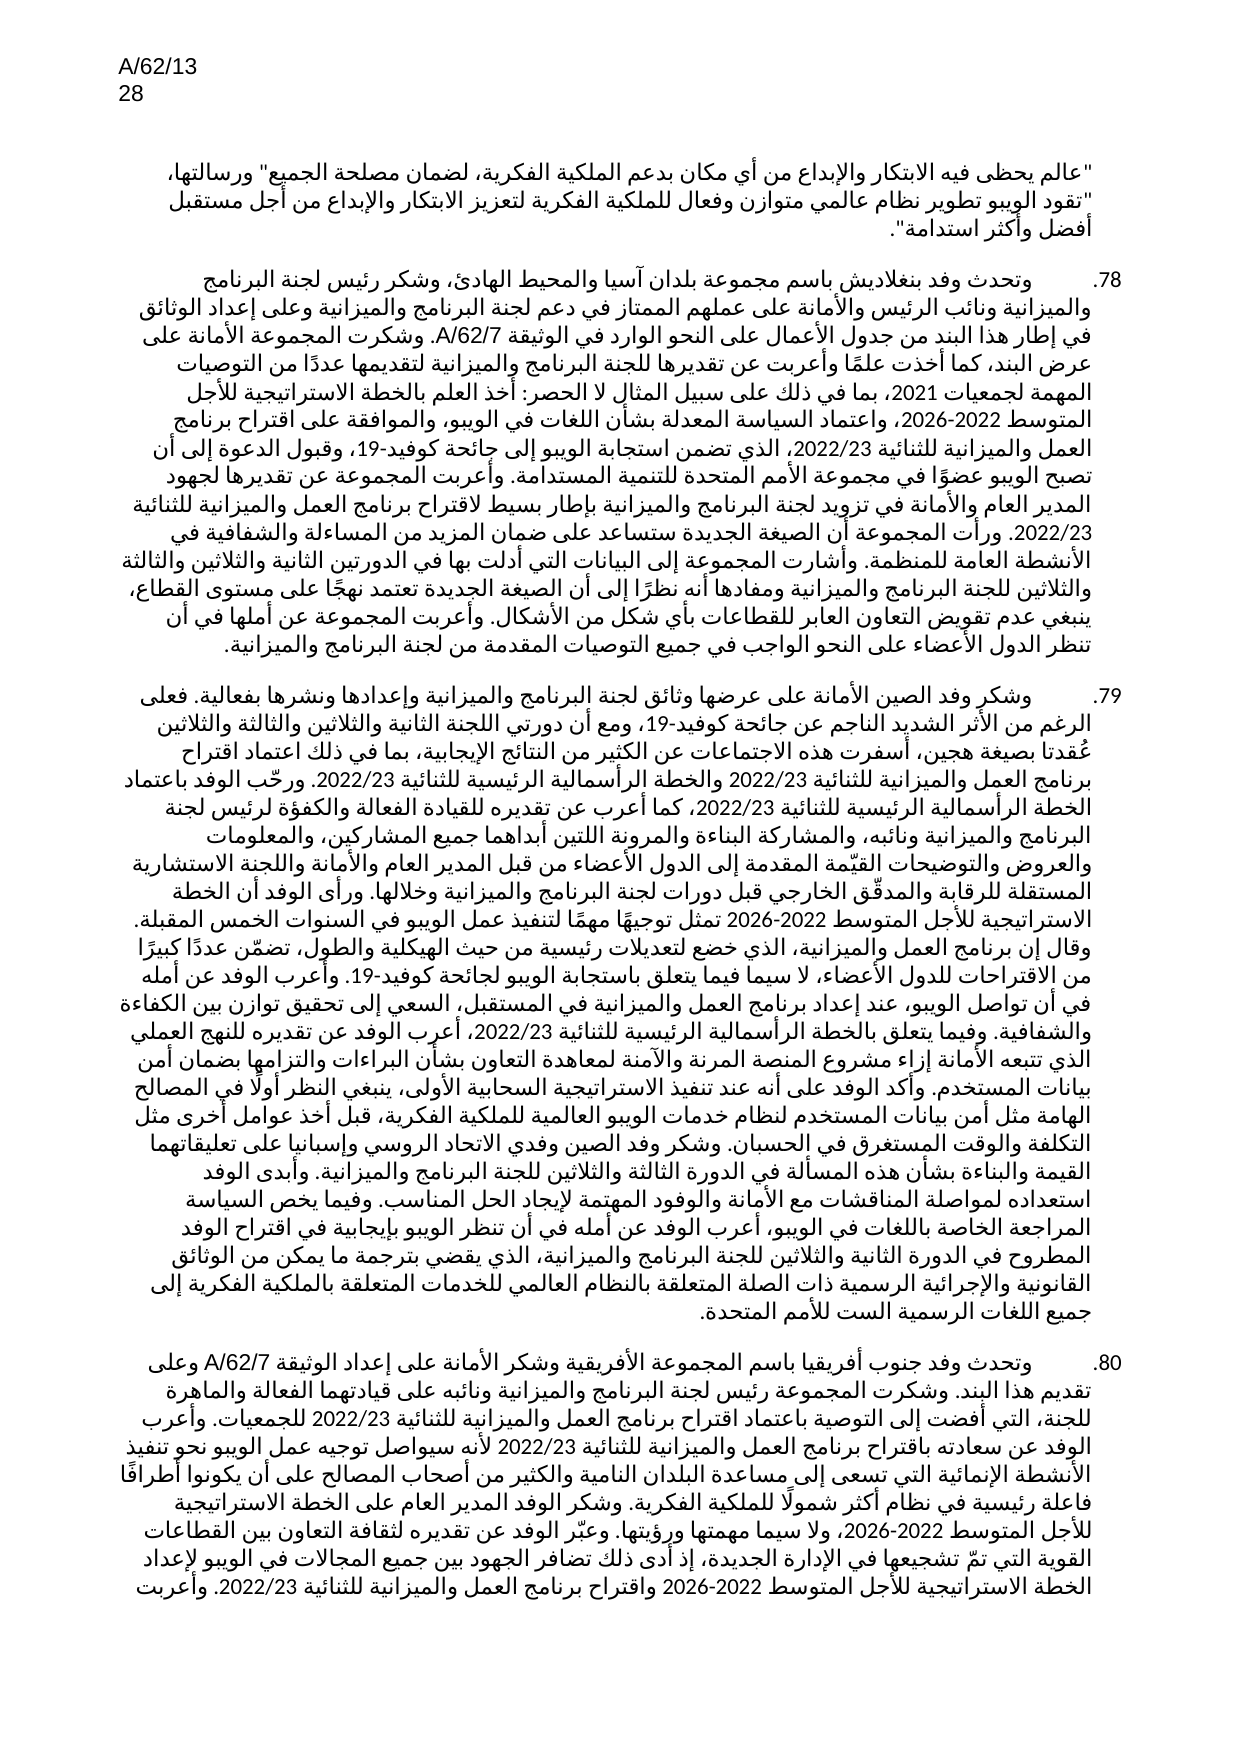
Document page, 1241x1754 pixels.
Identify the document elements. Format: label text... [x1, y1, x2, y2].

list وتحدث وفد بنغلاديش باسم مجموعة بلدان آسيا والمحيط الهادئ، وشكر رئيس لجنة البرنامج والميزانية ونائب الرئيس والأمانة على عملهم الممتاز في دعم لجنة البرنامج والميزانية وعلى إعداد الوثائق في إطار هذا البند من جدول الأعمال على النحو الوارد في الوثيقة A/62/7. وشكرت المجموعة الأمانة على عرض البند، كما أخذت علمًا وأعربت عن تقديرها للجنة البرنامج والميزانية لتقديمها عددًا من التوصيات المهمة لجمعيات 2021، بما في ذلك على سبيل المثال لا الحصر: أخذ العلم بالخطة الاستراتيجية للأجل المتوسط 2022-2026، واعتماد السياسة المعدلة بشأن اللغات في الويبو، والموافقة على اقتراح برنامج العمل والميزانية للثنائية 2022/23، الذي تضمن استجابة الويبو إلى جائحة كوفيد-19، وقبول الدعوة إلى أن تصبح الويبو عضوًا في مجموعة الأمم المتحدة للتنمية المستدامة. وأعربت المجموعة عن تقديرها لجهود المدير العام والأمانة في تزويد لجنة البرنامج والميزانية بإطار بسيط لاقتراح برنامج العمل والميزانية للثنائية 2022/23. ورأت المجموعة أن الصيغة الجديدة ستساعد على ضمان المزيد من المساءلة والشفافية في الأنشطة العامة للمنظمة. وأشارت المجموعة إلى البيانات التي أدلت بها في الدورتين الثانية والثلاثين والثالثة والثلاثين للجنة البرنامج والميزانية ومفادها أنه نظرًا إلى أن الصيغة الجديدة تعتمد نهجًا على مستوى القطاع، ينبغي عدم تقويض التعاون العابر للقطاعات بأي شكل من الأشكال. وأعربت المجموعة عن أملها في أن تنظر الدول الأعضاء على النحو الواجب في جميع التوصيات المقدمة من لجنة البرنامج والميزانية. [118, 266, 1092, 658]
list وشكر وفد الصين الأمانة على عرضها وثائق لجنة البرنامج والميزانية وإعدادها ونشرها بفعالية. فعلى الرغم من الأثر الشديد الناجم عن جائحة كوفيد-19، ومع أن دورتي اللجنة الثانية والثلاثين والثالثة والثلاثين عُقدتا بصيغة هجين، أسفرت هذه الاجتماعات عن الكثير من النتائج الإيجابية، بما في ذلك اعتماد اقتراح برنامج العمل والميزانية للثنائية 2022/23 والخطة الرأسمالية الرئيسية للثنائية 2022/23. ورحّب الوفد باعتماد الخطة الرأسمالية الرئيسية للثنائية 2022/23، كما أعرب عن تقديره للقيادة الفعالة والكفؤة لرئيس لجنة البرنامج والميزانية ونائبه، والمشاركة البناءة والمرونة اللتين أبداهما جميع المشاركين، والمعلومات والعروض والتوضيحات القيّمة المقدمة إلى الدول الأعضاء من قبل المدير العام والأمانة واللجنة الاستشارية المستقلة للرقابة والمدقّق الخارجي قبل دورات لجنة البرنامج والميزانية وخلالها. ورأى الوفد أن الخطة الاستراتيجية للأجل المتوسط 2022-2026 تمثل توجيهًا مهمًا لتنفيذ عمل الويبو في السنوات الخمس المقبلة. وقال إن برنامج العمل والميزانية، الذي خضع لتعديلات رئيسية من حيث الهيكلية والطول، تضمّن عددًا كبيرًا من الاقتراحات للدول الأعضاء، لا سيما فيما يتعلق باستجابة الويبو لجائحة كوفيد-19. وأعرب الوفد عن أمله في أن تواصل الويبو، عند إعداد برنامج العمل والميزانية في المستقبل، السعي إلى تحقيق توازن بين الكفاءة والشفافية. وفيما يتعلق بالخطة الرأسمالية الرئيسية للثنائية 2022/23، أعرب الوفد عن تقديره للنهج العملي الذي تتبعه الأمانة إزاء مشروع المنصة المرنة والآمنة لمعاهدة التعاون بشأن البراءات والتزامها بضمان أمن بيانات المستخدم. وأكد الوفد على أنه عند تنفيذ الاستراتيجية السحابية الأولى، ينبغي النظر أولًا في المصالح الهامة مثل أمن بيانات المستخدم لنظام خدمات الويبو العالمية للملكية الفكرية، قبل أخذ عوامل أخرى مثل التكلفة والوقت المستغرق في الحسبان. وشكر وفد الصين وفدي الاتحاد الروسي وإسبانيا على تعليقاتهما القيمة والبناءة بشأن هذه المسألة في الدورة الثالثة والثلاثين للجنة البرنامج والميزانية. وأبدى الوفد استعداده لمواصلة المناقشات مع الأمانة والوفود المهتمة لإيجاد الحل المناسب. وفيما يخص السياسة المراجعة الخاصة باللغات في الويبو، أعرب الوفد عن أمله في أن تنظر الويبو بإيجابية في اقتراح الوفد المطروح في الدورة الثانية والثلاثين للجنة البرنامج والميزانية، الذي يقضي بترجمة ما يمكن من الوثائق القانونية والإجرائية الرسمية ذات الصلة المتعلقة بالنظام العالمي للخدمات المتعلقة بالملكية الفكرية إلى جميع اللغات الرسمية الست للأمم المتحدة. [118, 681, 1092, 1325]
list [118, 1348, 1092, 1600]
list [118, 158, 1092, 243]
